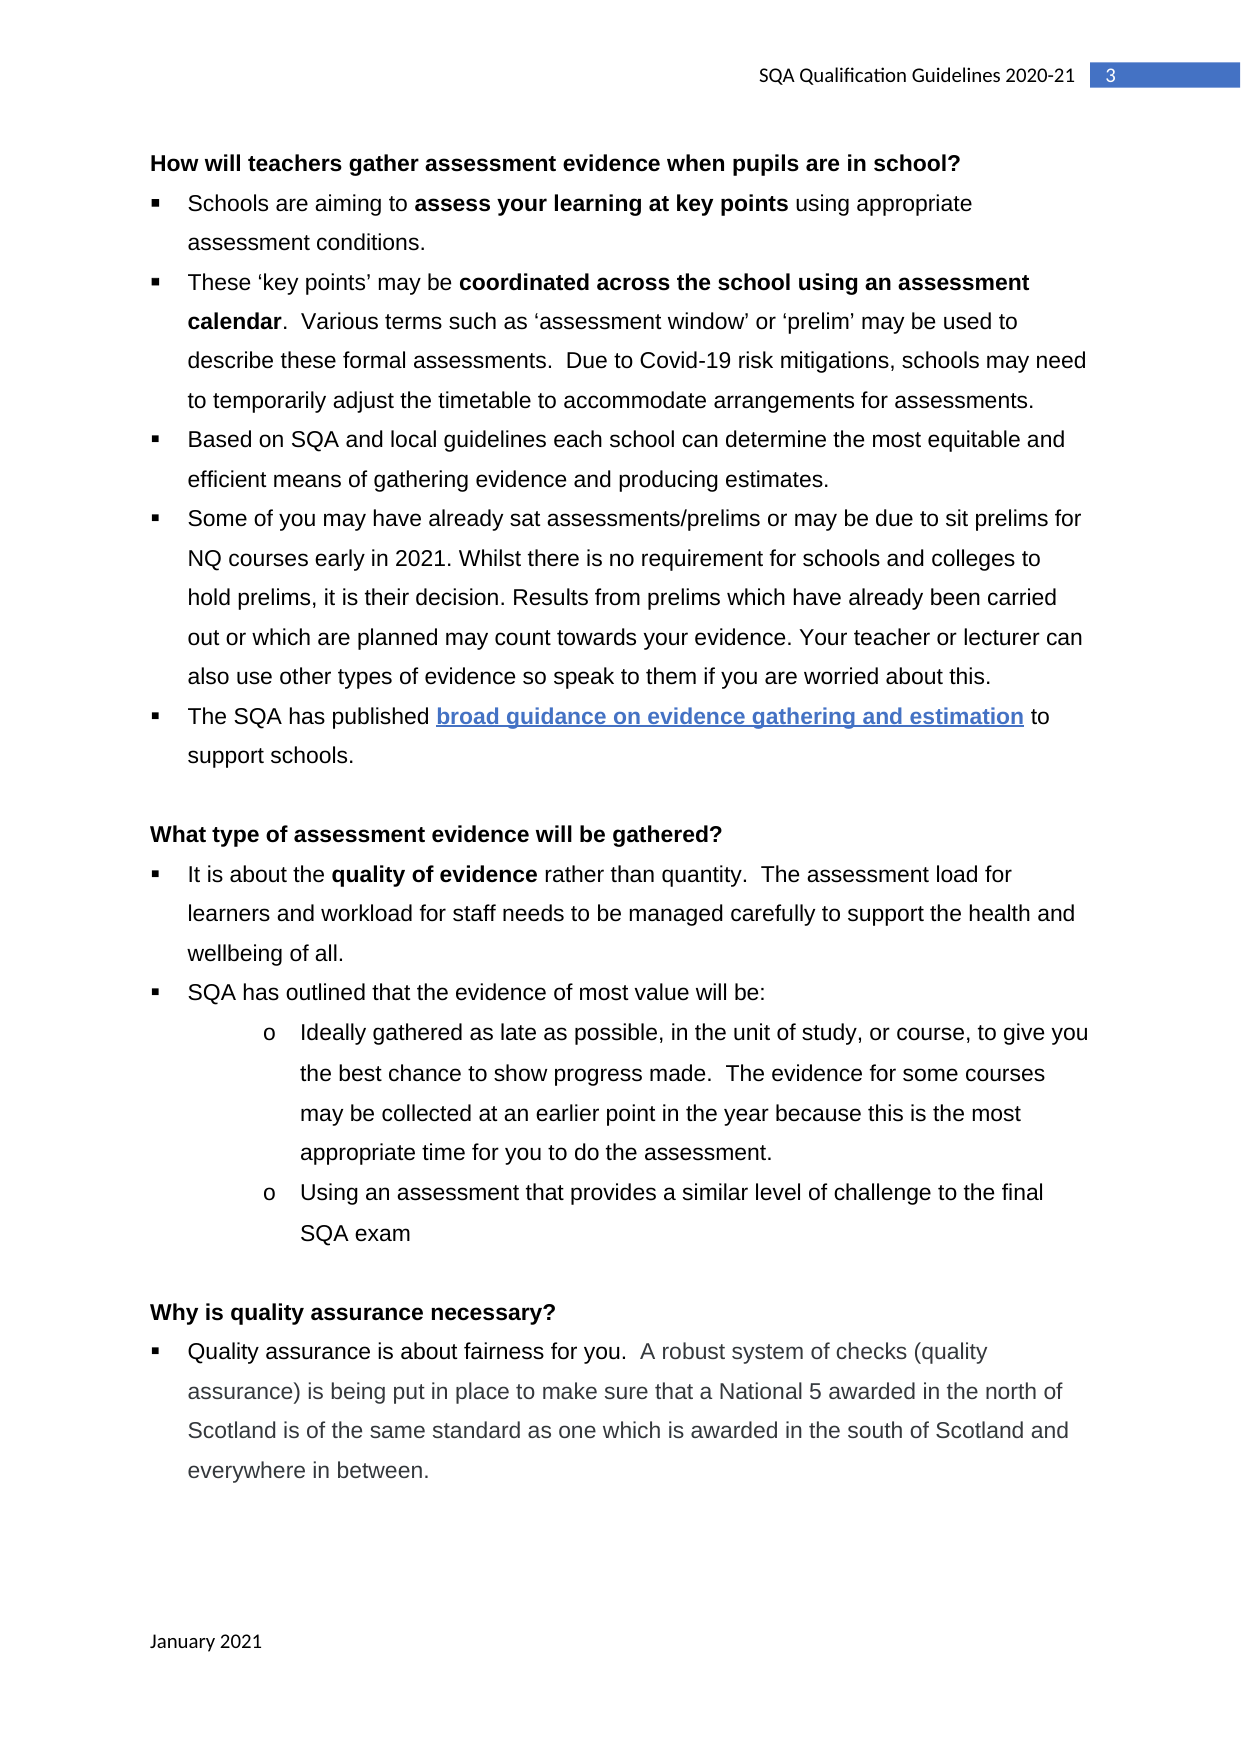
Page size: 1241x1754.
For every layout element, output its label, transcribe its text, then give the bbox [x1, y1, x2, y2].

text What type of assessment evidence will be gathered? [150, 821, 1090, 847]
list SQA has outlined that the evidence of most value will be: [150, 979, 1090, 1005]
text How will teachers gather assessment evidence when pupils are in school? [150, 150, 1090, 176]
list Schools are aiming to assess your learning at key points using appropriate assessment conditions. [150, 189, 1090, 255]
subtitle Some of you may have already sat assessments/prelims or may be due to sit prelims for NQ courses early in 2021. Whilst there is no requirement for schools and colleges to hold prelims, it is their decision. Results from prelims which have already been carried out or which are planned may count towards your evidence. Your teacher or lecturer can also use other types of evidence so speak to them if you are worried about this. [150, 505, 1090, 689]
list These ‘key points’ may be coordinated across the school using an assessment calendar. Various terms such as ‘assessment window’ or ‘prelim’ may be used to describe these formal assessments. Due to Covid-19 risk mitigations, schools may need to temporarily adjust the timetable to accommodate arrangements for assessments. [150, 268, 1090, 413]
list It is about the quality of evidence rather than quantity. The assessment load for learners and workload for staff needs to be managed carefully to support the health and wellbeing of all. [150, 861, 1090, 966]
list Quality assurance is about fairness for you. A robust system of checks (quality assurance) is being put in place to make sure that a National 5 awarded in the north of Scotland is of the same standard as one which is awarded in the south of Scotland and everywhere in between. [150, 1338, 1090, 1483]
list Using an assessment that provides a similar level of challenge to the final SQA exam [262, 1178, 1090, 1246]
subtitle Based on SQA and local guidelines each school can determine the most equitable and efficient means of gathering evidence and producing estimates. [150, 426, 1090, 492]
list The SQA has published broad guidance on evidence gathering and estimation to support schools. [150, 703, 1090, 768]
text Why is quality assurance necessary? [150, 1299, 1090, 1325]
list Ideally gathered as late as possible, in the unit of study, or course, to give you the best chance to show progress made. The evidence for some courses may be collected at an earlier point in the year because this is the most appropriate time for you to do the assessment. [262, 1018, 1090, 1165]
